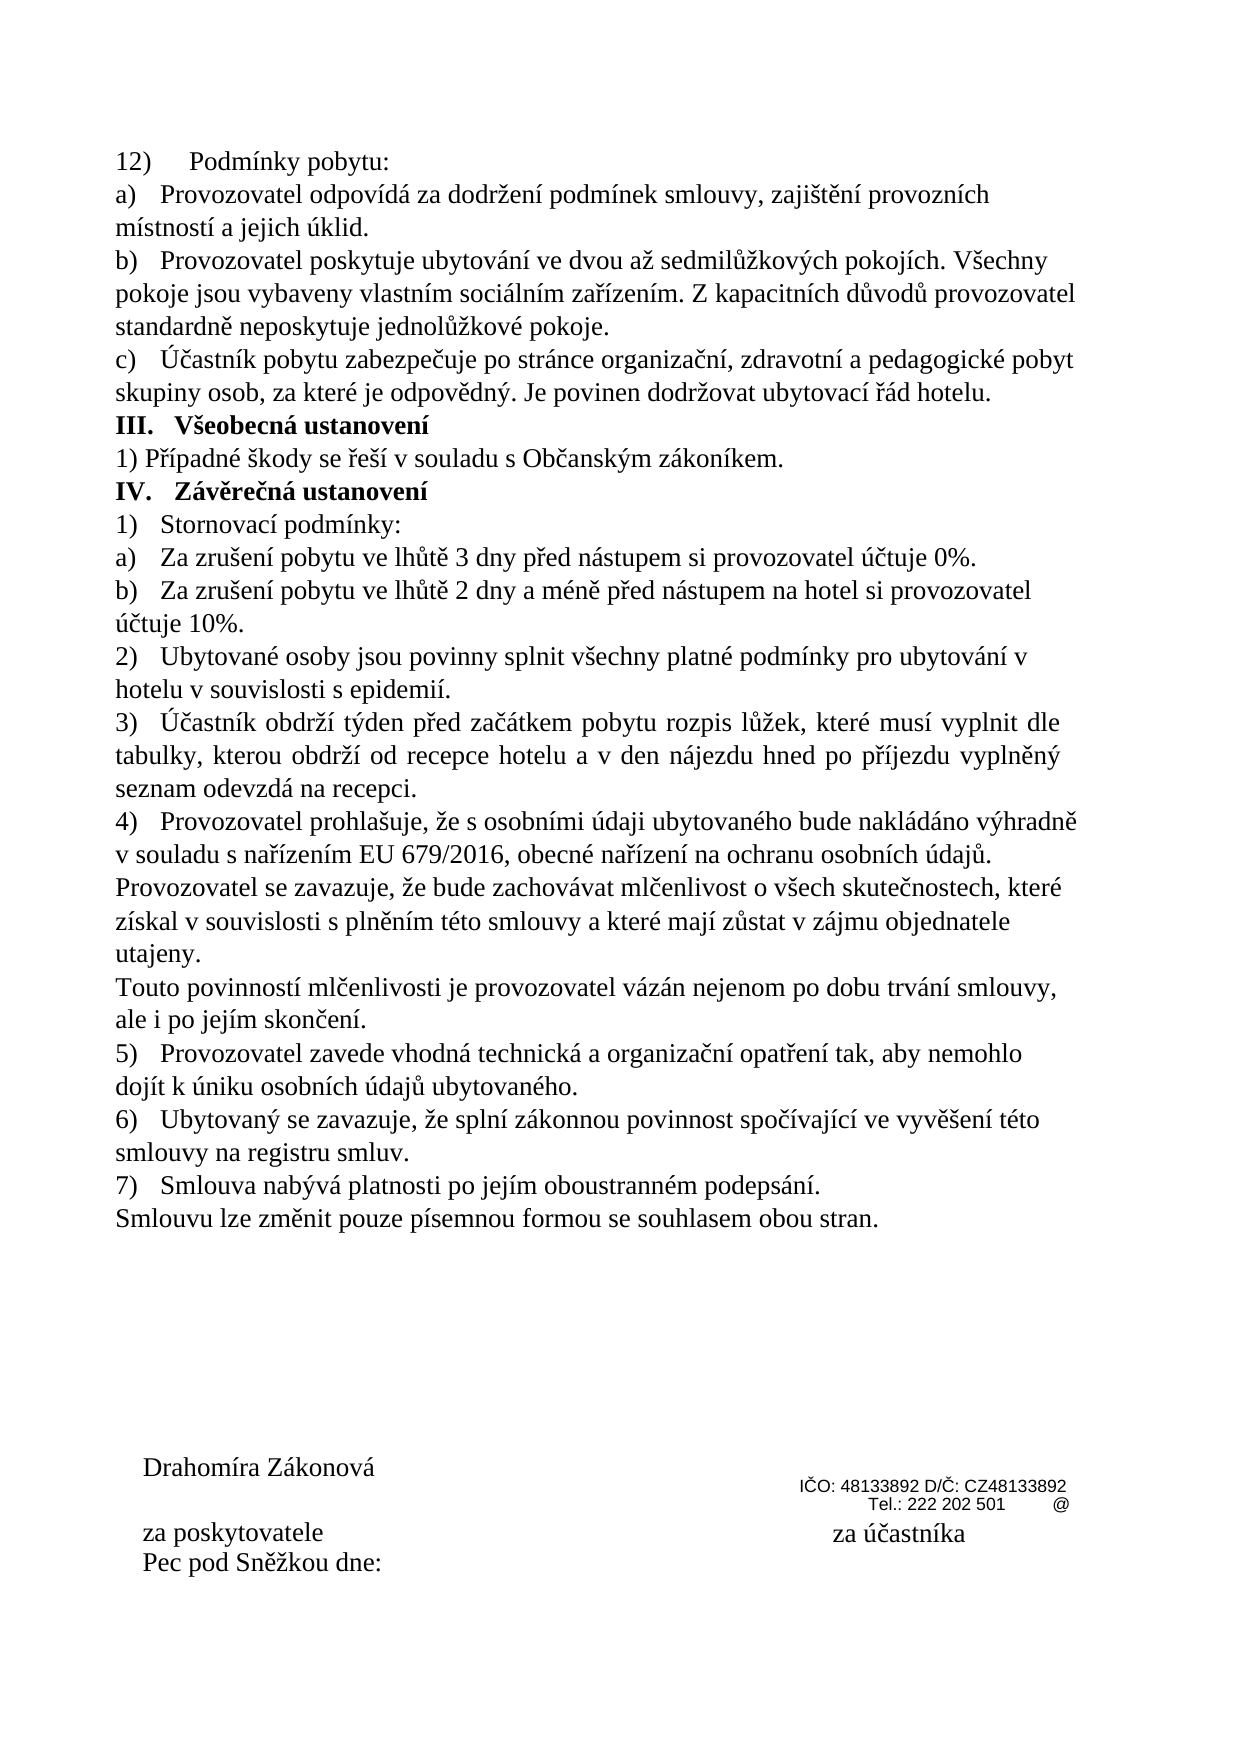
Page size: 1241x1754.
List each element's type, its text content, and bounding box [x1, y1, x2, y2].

text 1) Případné škody se řeší v souladu s Občanským zákoníkem. [115, 441, 1078, 474]
list Provozovatel poskytuje ubytování ve dvou až sedmilůžkových pokojích. Všechny pokoje jsou vybaveny vlastním sociálním zařízením. Z kapacitních důvodů provozovatel standardně neposkytuje jednolůžkové pokoje. [115, 243, 1078, 342]
list Provozovatel odpovídá za dodržení podmínek smlouvy, zajištění provozních místností a jejich úklid. [115, 177, 1078, 243]
list Ubytovaný se zavazuje, že splní zákonnou povinnost spočívající ve vyvěšení této smlouvy na registru smluv. [115, 1102, 1078, 1168]
text Smlouvu lze změnit pouze písemnou formou se souhlasem obou stran. [115, 1201, 1078, 1234]
list Stornovací podmínky: [115, 507, 1078, 540]
list Všeobecná ustanovení [115, 408, 1078, 441]
list Smlouva nabývá platnosti po jejím oboustranném podepsání. [115, 1168, 1078, 1201]
list Podmínky pobytu: [115, 144, 1078, 177]
list Závěrečná ustanovení [115, 474, 1078, 507]
list Provozovatel zavede vhodná technická a organizační opatření tak, aby nemohlo dojít k úniku osobních údajů ubytovaného. [115, 1036, 1078, 1102]
text IČO: 48133892 D/Č: CZ48133892 Tel.: 222 202 501 @ [799, 1477, 1073, 1514]
list Provozovatel prohlašuje, že s osobními údaji ubytovaného bude nakládáno výhradně v souladu s nařízením EU 679/2016, obecné nařízení na ochranu osobních údajů. [115, 804, 1078, 871]
list Za zrušení pobytu ve lhůtě 3 dny před nástupem si provozovatel účtuje 0%. [115, 540, 1078, 573]
list Účastník obdrží týden před začátkem pobytu rozpis lůžek, které musí vyplnit dle tabulky, kterou obdrží od recepce hotelu a v den nájezdu hned po příjezdu vyplněný seznam odevzdá na recepci. [115, 705, 1061, 804]
list Za zrušení pobytu ve lhůtě 2 dny a méně před nástupem na hotel si provozovatel účtuje 10%. [115, 573, 1078, 639]
text Pec pod Sněžkou dne: [142, 1547, 1078, 1577]
text Touto povinností mlčenlivosti je provozovatel vázán nejenom po dobu trvání smlouvy, ale i po jejím skončení. [115, 969, 1078, 1036]
list Účastník pobytu zabezpečuje po stránce organizační, zdravotní a pedagogické pobyt skupiny osob, za které je odpovědný. Je povinen dodržovat ubytovací řád hotelu. [115, 342, 1078, 408]
text Provozovatel se zavazuje, že bude zachovávat mlčenlivost o všech skutečnostech, které získal v souvislosti s plněním této smlouvy a které mají zůstat v zájmu objednatele utajeny. [115, 871, 1078, 969]
text za poskytovatele [142, 1517, 1078, 1547]
list Ubytované osoby jsou povinny splnit všechny platné podmínky pro ubytování v hotelu v souvislosti s epidemií. [115, 639, 1078, 705]
text Drahomíra Zákonová [143, 1452, 375, 1482]
